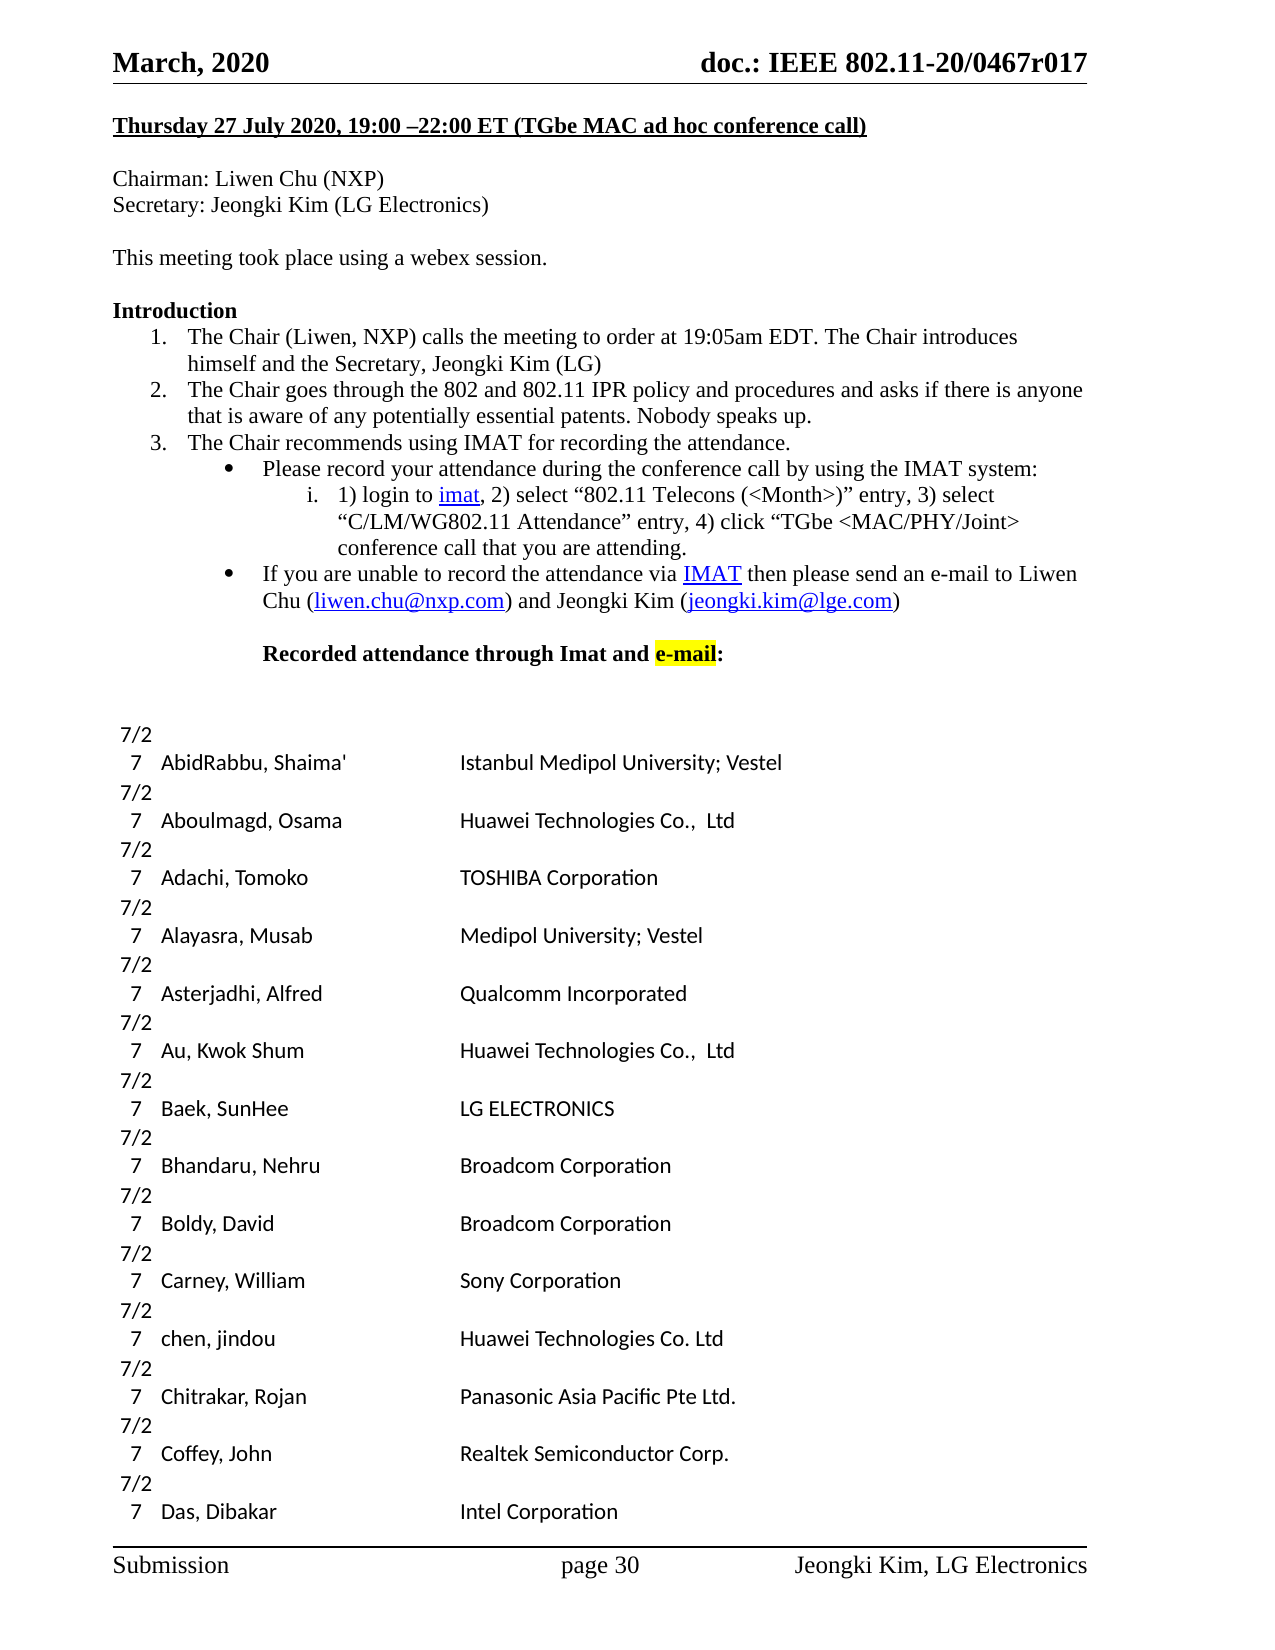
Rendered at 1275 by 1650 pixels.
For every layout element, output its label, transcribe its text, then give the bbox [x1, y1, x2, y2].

text Introduction [112, 297, 1087, 323]
text Chairman: Liwen Chu (NXP) [112, 165, 1087, 192]
list If you are unable to record the attendance via IMAT then please send an e-mail to Liwen Chu (liwen.chu@nxp.com) and Jeongki Kim (jeongki.kim@lge.com) [225, 561, 1087, 613]
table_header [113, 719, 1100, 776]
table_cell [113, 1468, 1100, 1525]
list The Chair recommends using IMAT for recording the attendance. [150, 429, 1087, 455]
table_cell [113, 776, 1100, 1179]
list 1) login to imat, 2) select “802.11 Telecons (<Month>)” entry, 3) select “C/LM/WG802.11 Attendance” entry, 4) click “TGbe <MAC/PHY/Joint> conference call that you are attending. [319, 481, 1087, 561]
list The Chair (Liwen, NXP) calls the meeting to order at 19:05am EDT. The Chair introduces himself and the Secretary, Jeongki Kim (LG) [150, 323, 1087, 376]
text This meeting took place using a webex session. [112, 244, 1087, 271]
text Secretary: Jeongki Kim (LG Electronics) [112, 192, 1087, 218]
list Please record your attendance during the conference call by using the IMAT system: [225, 455, 1087, 481]
text Thursday 27 July 2020, 19:00 –22:00 ET (TGbe MAC ad hoc conference call) [112, 112, 1087, 139]
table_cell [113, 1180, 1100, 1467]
text Recorded attendance through Imat and e-mail: [262, 639, 1087, 666]
list The Chair goes through the 802 and 802.11 IPR policy and procedures and asks if there is anyone that is aware of any potentially essential patents. Nobody speaks up. [150, 376, 1087, 429]
